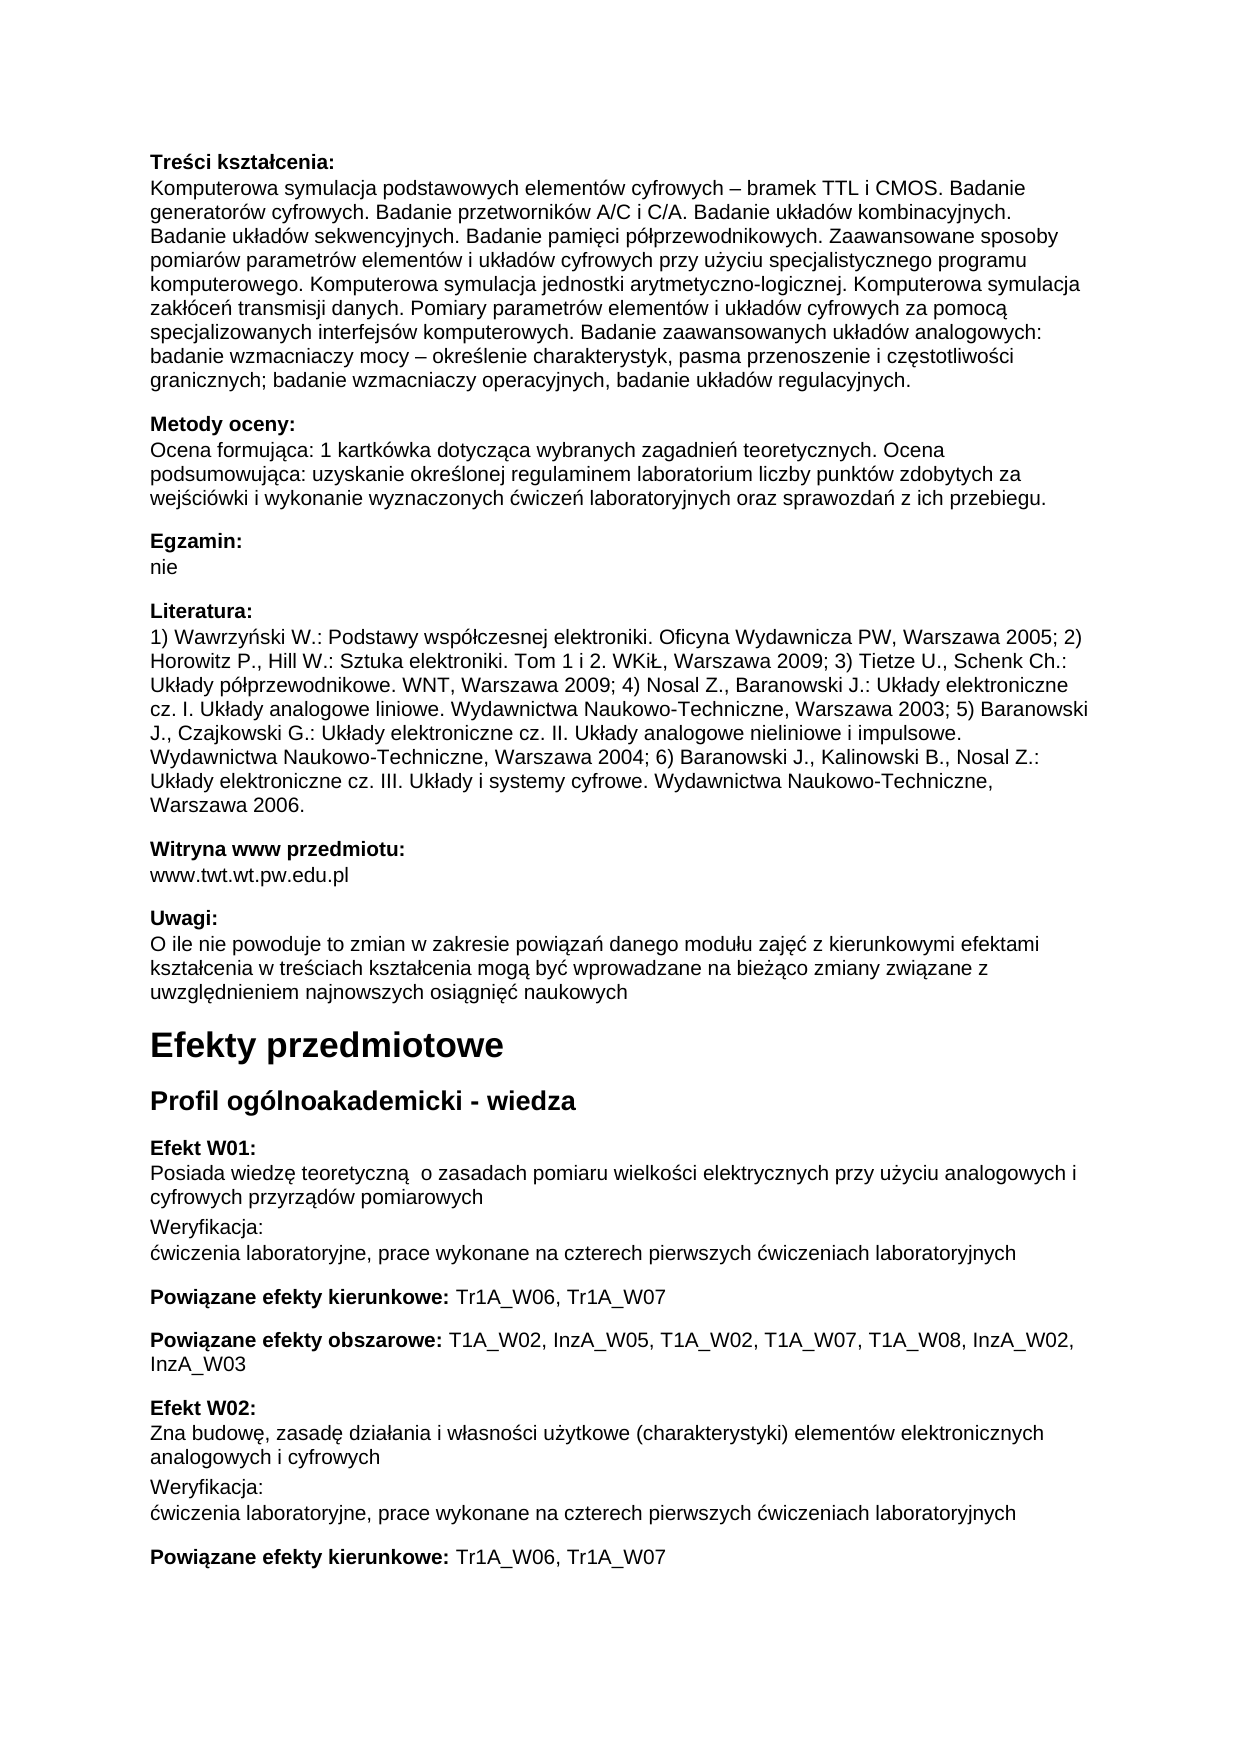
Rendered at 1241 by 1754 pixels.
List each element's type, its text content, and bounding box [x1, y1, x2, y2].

text Powiązane efekty kierunkowe: Tr1A_W06, Tr1A_W07 [150, 1545, 1090, 1569]
text Komputerowa symulacja podstawowych elementów cyfrowych – bramek TTL i CMOS. Badanie generatorów cyfrowych. Badanie przetworników A/C i C/A. Badanie układów kombinacyjnych. Badanie układów sekwencyjnych. Badanie pamięci półprzewodnikowych. Zaawansowane sposoby pomiarów parametrów elementów i układów cyfrowych przy użyciu specjalistycznego programu komputerowego. Komputerowa symulacja jednostki arytmetyczno-logicznej. Komputerowa symulacja zakłóceń transmisji danych. Pomiary parametrów elementów i układów cyfrowych za pomocą specjalizowanych interfejsów komputerowych. Badanie zaawansowanych układów analogowych: badanie wzmacniaczy mocy – określenie charakterystyk, pasma przenoszenie i częstotliwości granicznych; badanie wzmacniaczy operacyjnych, badanie układów regulacyjnych. [150, 176, 1090, 392]
subtitle Efekty przedmiotowe [150, 1024, 1090, 1065]
text nie [150, 555, 1090, 579]
text Powiązane efekty obszarowe: T1A_W02, InzA_W05, T1A_W02, T1A_W07, T1A_W08, InzA_W02, InzA_W03 [150, 1328, 1090, 1376]
text Treści kształcenia: [150, 150, 1090, 174]
text Witryna www przedmiotu: [150, 836, 1090, 860]
text Efekt W02: [150, 1396, 1090, 1420]
text O ile nie powoduje to zmian w zakresie powiązań danego modułu zajęć z kierunkowymi efektami kształcenia w treściach kształcenia mogą być wprowadzane na bieżąco zmiany związane z uwzględnieniem najnowszych osiągnięć naukowych [150, 932, 1090, 1004]
text Egzamin: [150, 529, 1090, 553]
text www.twt.wt.pw.edu.pl [150, 862, 1090, 886]
subtitle Profil ogólnoakademicki - wiedza [150, 1084, 1090, 1116]
text Posiada wiedzę teoretyczną o zasadach pomiaru wielkości elektrycznych przy użyciu analogowych i cyfrowych przyrządów pomiarowych [150, 1161, 1090, 1208]
text Ocena formująca: 1 kartkówka dotycząca wybranych zagadnień teoretycznych. Ocena podsumowująca: uzyskanie określonej regulaminem laboratorium liczby punktów zdobytych za wejściówki i wykonanie wyznaczonych ćwiczeń laboratoryjnych oraz sprawozdań z ich przebiegu. [150, 437, 1090, 509]
text Weryfikacja: [150, 1475, 1090, 1499]
text ćwiczenia laboratoryjne, prace wykonane na czterech pierwszych ćwiczeniach laboratoryjnych [150, 1501, 1090, 1525]
text ćwiczenia laboratoryjne, prace wykonane na czterech pierwszych ćwiczeniach laboratoryjnych [150, 1241, 1090, 1265]
text Powiązane efekty kierunkowe: Tr1A_W06, Tr1A_W07 [150, 1284, 1090, 1308]
text 1) Wawrzyński W.: Podstawy współczesnej elektroniki. Oficyna Wydawnicza PW, Warszawa 2005; 2) Horowitz P., Hill W.: Sztuka elektroniki. Tom 1 i 2. WKiŁ, Warszawa 2009; 3) Tietze U., Schenk Ch.: Układy półprzewodnikowe. WNT, Warszawa 2009; 4) Nosal Z., Baranowski J.: Układy elektroniczne cz. I. Układy analogowe liniowe. Wydawnictwa Naukowo-Techniczne, Warszawa 2003; 5) Baranowski J., Czajkowski G.: Układy elektroniczne cz. II. Układy analogowe nieliniowe i impulsowe. Wydawnictwa Naukowo-Techniczne, Warszawa 2004; 6) Baranowski J., Kalinowski B., Nosal Z.: Układy elektroniczne cz. III. Układy i systemy cyfrowe. Wydawnictwa Naukowo-Techniczne, Warszawa 2006. [150, 625, 1090, 817]
text Literatura: [150, 599, 1090, 623]
text Zna budowę, zasadę działania i własności użytkowe (charakterystyki) elementów elektronicznych analogowych i cyfrowych [150, 1421, 1090, 1469]
text Metody oceny: [150, 411, 1090, 435]
text Weryfikacja: [150, 1215, 1090, 1239]
text Efekt W01: [150, 1136, 1090, 1159]
text Uwagi: [150, 906, 1090, 930]
